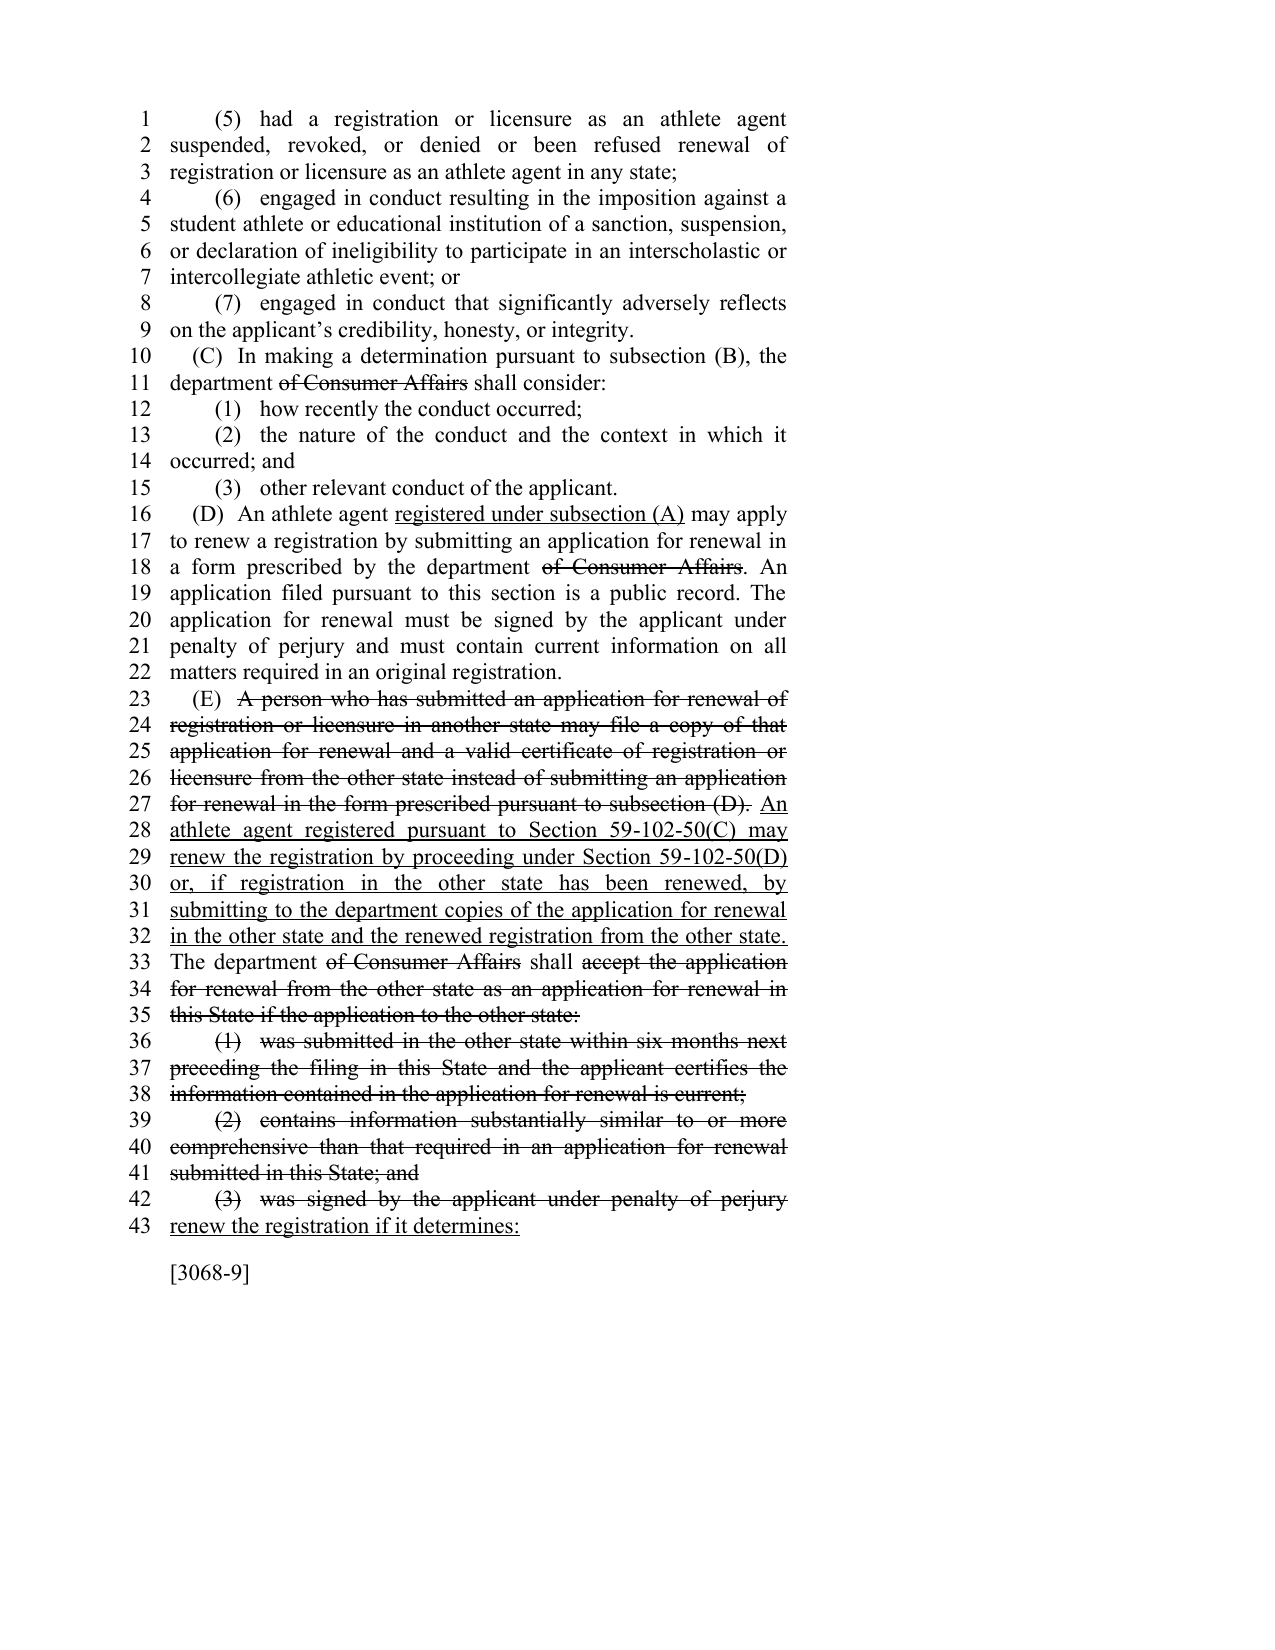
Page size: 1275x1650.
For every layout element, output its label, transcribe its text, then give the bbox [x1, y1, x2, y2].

text (6) engaged in conduct resulting in the imposition against a student athlete or educational institution of a sanction, suspension, or declaration of ineligibility to participate in an interscholastic or intercollegiate athletic event; or [169, 184, 787, 289]
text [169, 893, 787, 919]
text (1) was submitted in the other state within six months next preceding the filing in this State and the applicant certifies the information contained in the application for renewal is current; [169, 1069, 787, 1106]
text (D) An athlete agent registered under subsection (A) may apply to renew a registration by submitting an application for renewal in a form prescribed by the department of Consumer Affairs. An application filed pursuant to this section is a public record. The application for renewal must be signed by the applicant under penalty of perjury and must contain current information on all matters required in an original registration. [169, 500, 787, 685]
text (C) In making a determination pursuant to subsection (B), the department of Consumer Affairs shall consider: [169, 342, 787, 395]
text (5) had a registration or licensure as an athlete agent suspended, revoked, or denied or been refused renewal of registration or licensure as an athlete agent in any state; [169, 105, 787, 184]
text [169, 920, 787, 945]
text (1) how recently the conduct occurred; [169, 395, 787, 421]
text (1) was submitted in the other state within six months next preceding the filing in this State and the applicant certifies the information contained in the application for renewal is current; [169, 1027, 787, 1068]
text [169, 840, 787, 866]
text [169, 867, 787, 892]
text (2) contains information substantially similar to or more comprehensive than that required in an application for renewal submitted in this State; and [169, 1148, 787, 1186]
text (2) contains information substantially similar to or more comprehensive than that required in an application for renewal submitted in this State; and [169, 1106, 787, 1147]
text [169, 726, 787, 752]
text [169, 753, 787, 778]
text (2) the nature of the conduct and the context in which it occurred; and [169, 421, 787, 474]
text (3) other relevant conduct of the applicant. [169, 474, 787, 500]
text (3) was signed by the applicant under penalty of perjury renew the registration if it determines: [169, 1186, 787, 1238]
text (7) engaged in conduct that significantly adversely reflects on the applicant’s credibility, honesty, or integrity. [169, 289, 787, 342]
